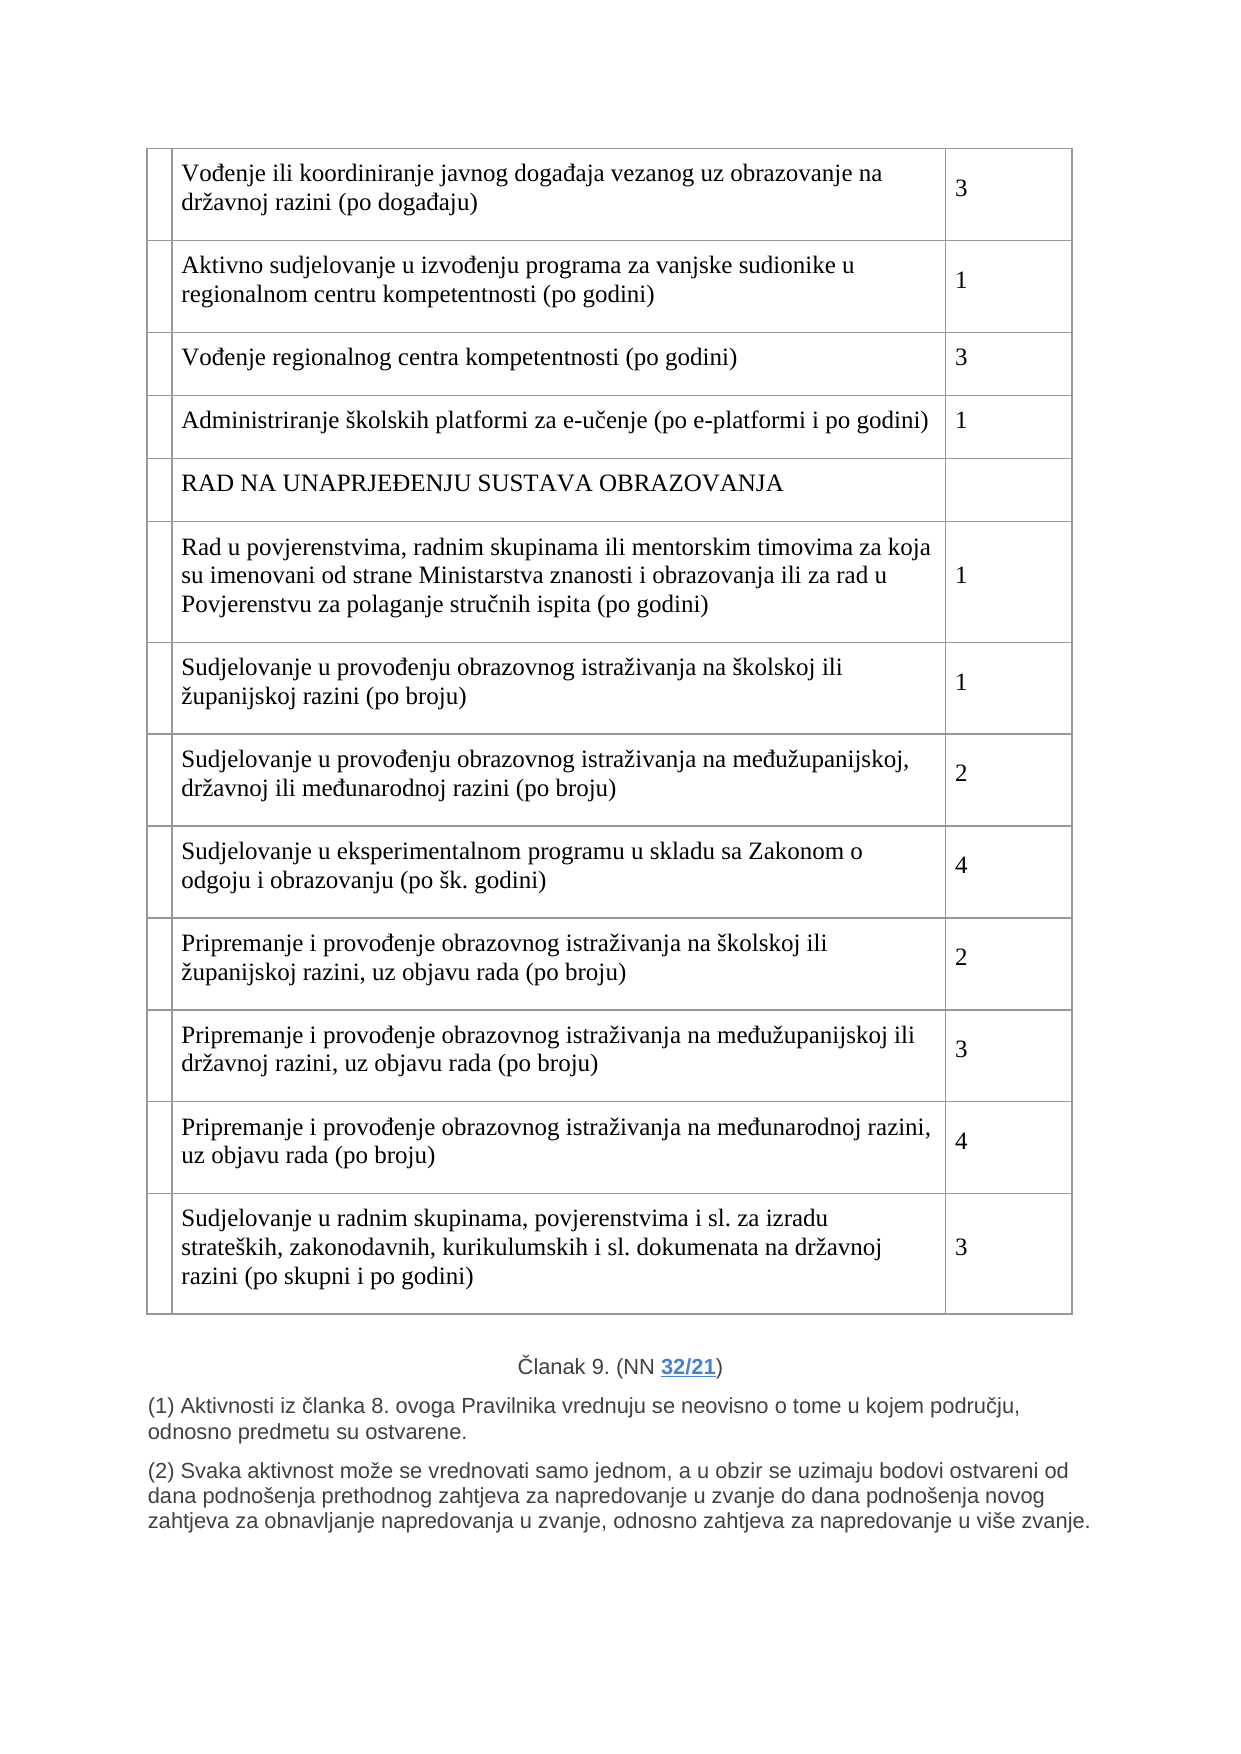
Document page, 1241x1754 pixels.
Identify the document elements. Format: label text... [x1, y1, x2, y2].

table_cell [148, 1102, 171, 1193]
table_cell Rad u povjerenstvima, radnim skupinama ili mentorskim timovima za koja su imenovani od strane Ministarstva znanosti i obrazovanja ili za rad u Povjerenstvu za polaganje stručnih ispita (po godini) [173, 522, 945, 641]
table_cell 1 [946, 522, 1071, 641]
table_cell Sudjelovanje u provođenju obrazovnog istraživanja na školskoj ili županijskoj razini (po broju) [173, 643, 945, 733]
table_cell [148, 643, 171, 733]
table_cell Vođenje regionalnog centra kompetentnosti (po godini) [173, 333, 945, 394]
table_cell [148, 1011, 171, 1101]
table_cell Aktivno sudjelovanje u izvođenju programa za vanjske sudionike u regionalnom centru kompetentnosti (po godini) [173, 241, 945, 331]
table_cell [148, 827, 171, 917]
table_cell RAD NA UNAPRJEĐENJU SUSTAVA OBRAZOVANJA [173, 459, 945, 521]
table_cell 1 [946, 643, 1071, 733]
table_cell [148, 919, 171, 1009]
table_cell Pripremanje i provođenje obrazovnog istraživanja na međužupanijskoj ili državnoj razini, uz objavu rada (po broju) [173, 1011, 945, 1101]
table_cell [148, 149, 171, 239]
table_cell Sudjelovanje u radnim skupinama, povjerenstvima i sl. za izradu strateških, zakonodavnih, kurikulumskih i sl. dokumenata na državnoj razini (po skupni i po godini) [173, 1194, 945, 1313]
text (2) Svaka aktivnost može se vrednovati samo jednom, a u obzir se uzimaju bodovi ostvareni od dana podnošenja prethodnog zahtjeva za napredovanje u zvanje do dana podnošenja novog zahtjeva za obnavljanje napredovanja u zvanje, odnosno zahtjeva za napredovanje u više zvanje. [148, 1458, 1093, 1533]
text (1) Aktivnosti iz članka 8. ovoga Pravilnika vrednuju se neovisno o tome u kojem području, odnosno predmetu su ostvarene. [148, 1393, 1093, 1444]
table_cell [148, 396, 171, 458]
table_cell 4 [946, 827, 1071, 917]
table_cell Administriranje školskih platformi za e-učenje (po e-platformi i po godini) [173, 396, 945, 458]
table_cell Pripremanje i provođenje obrazovnog istraživanja na školskoj ili županijskoj razini, uz objavu rada (po broju) [173, 919, 945, 1009]
table_cell [946, 459, 1071, 521]
table_cell Pripremanje i provođenje obrazovnog istraživanja na međunarodnoj razini, uz objavu rada (po broju) [173, 1102, 945, 1193]
table_cell 3 [946, 149, 1071, 239]
table_cell 4 [946, 1102, 1071, 1193]
table_cell 3 [946, 1011, 1071, 1101]
table_cell [148, 241, 171, 331]
table_cell Vođenje ili koordiniranje javnog događaja vezanog uz obrazovanje na državnoj razini (po događaju) [173, 149, 945, 239]
table_cell [148, 522, 171, 641]
table_cell 1 [946, 241, 1071, 331]
table_cell Sudjelovanje u eksperimentalnom programu u skladu sa Zakonom o odgoju i obrazovanju (po šk. godini) [173, 827, 945, 917]
table_cell [148, 1194, 171, 1313]
table_cell [148, 333, 171, 394]
table_cell 2 [946, 735, 1071, 825]
text Članak 9. (NN 32/21) [148, 1354, 1093, 1379]
table_cell Sudjelovanje u provođenju obrazovnog istraživanja na međužupanijskoj, državnoj ili međunarodnoj razini (po broju) [173, 735, 945, 825]
table_cell 3 [946, 1194, 1071, 1313]
table_cell [148, 459, 171, 521]
table_cell 3 [946, 333, 1071, 394]
table_cell [148, 735, 171, 825]
table_cell 2 [946, 919, 1071, 1009]
table_cell 1 [946, 396, 1071, 458]
